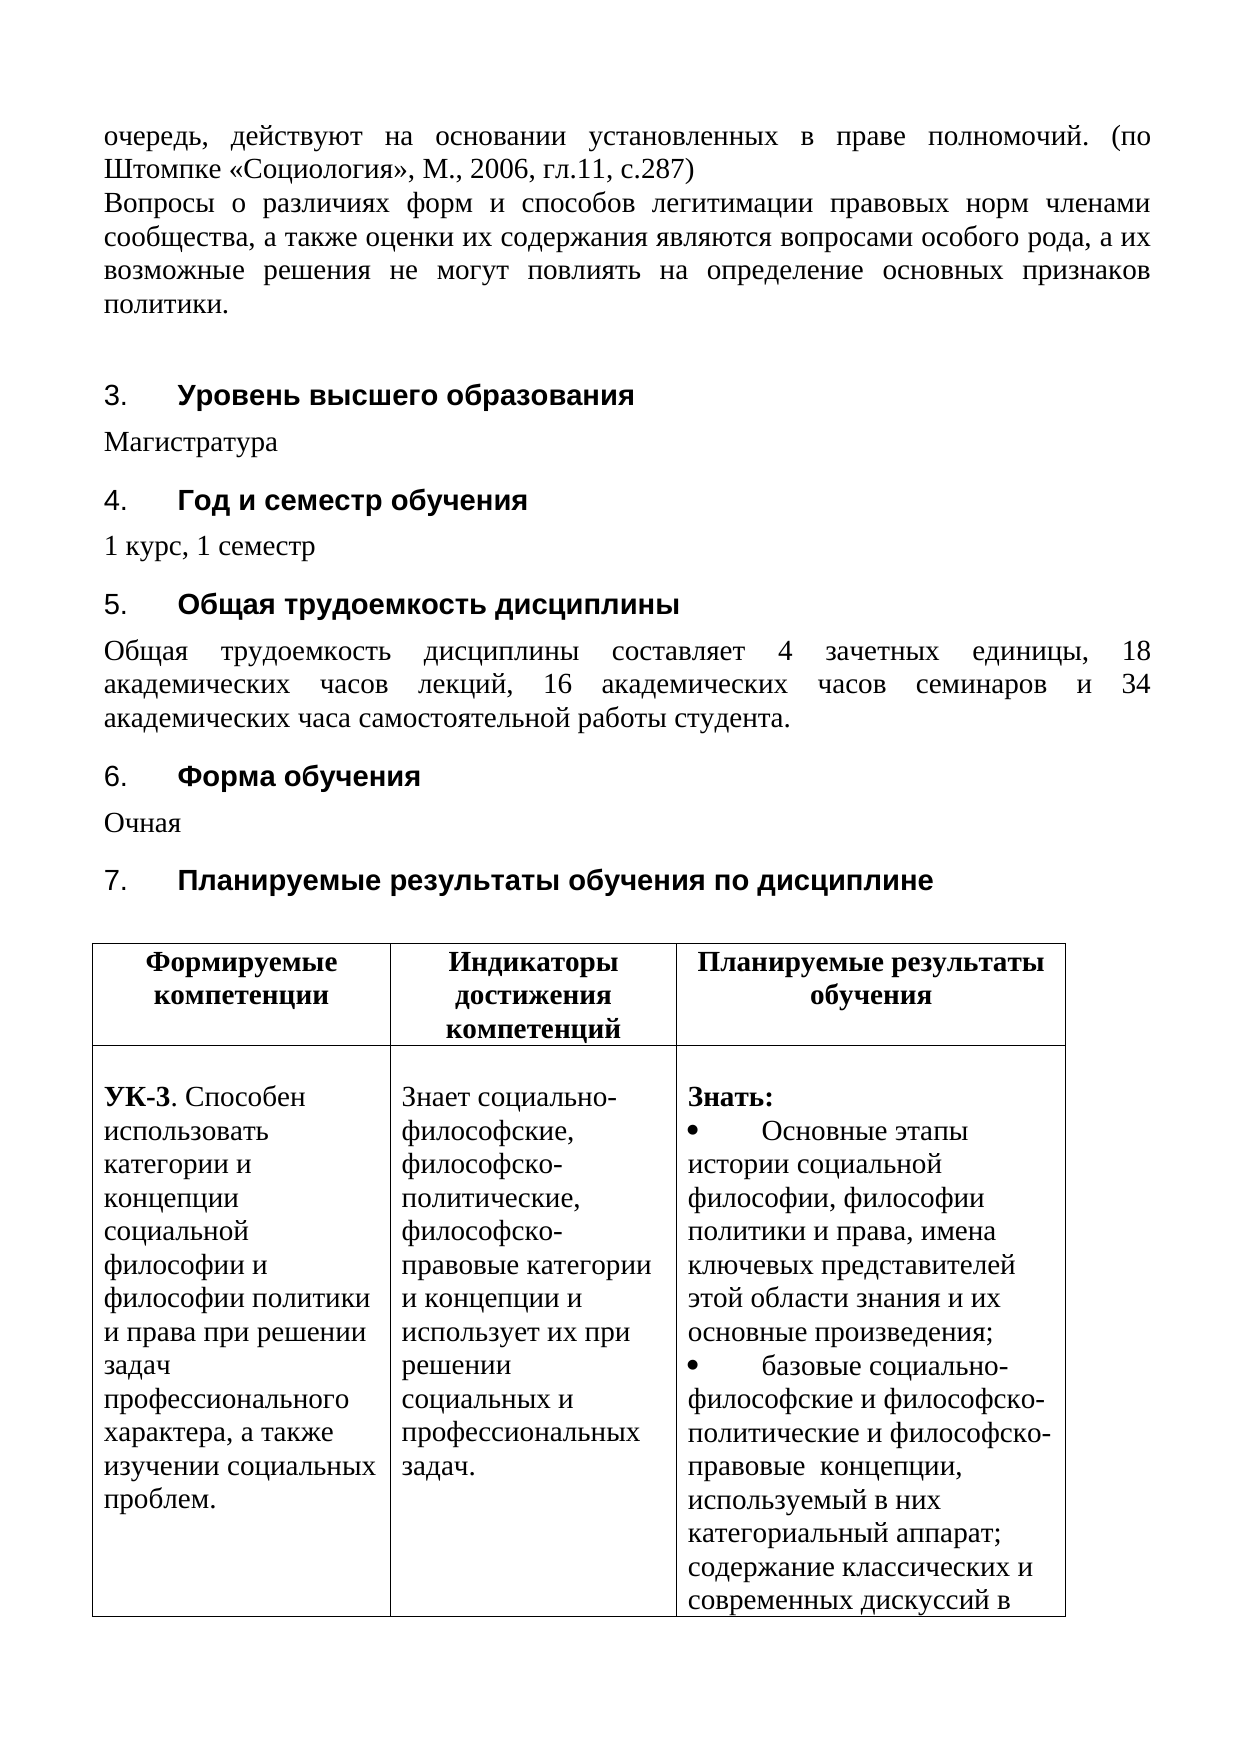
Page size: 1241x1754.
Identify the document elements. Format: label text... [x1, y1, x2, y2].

subtitle Планируемые результаты обучения по дисциплине [103, 863, 1152, 897]
subtitle Уровень высшего образования [103, 378, 1152, 411]
subtitle Форма обучения [103, 759, 1152, 792]
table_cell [677, 1046, 1065, 1616]
subtitle Год и семестр обучения [103, 482, 1152, 516]
table_header Формируемые компетенции [93, 944, 390, 1044]
table_header Индикаторы достижения компетенций [391, 944, 676, 1044]
text Магистратура [103, 424, 1152, 457]
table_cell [391, 1046, 676, 1616]
text 1 курс, 1 семестр [103, 528, 1152, 562]
table_header Планируемые результаты обучения [677, 944, 1065, 1044]
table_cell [93, 1046, 390, 1616]
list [103, 118, 1152, 185]
text Общая трудоемкость дисциплины составляет 4 зачетных единицы, 18 академических часов лекций, 16 академических часов семинаров и 34 академических часа самостоятельной работы студента. [103, 633, 1152, 734]
text Очная [103, 805, 1152, 838]
text Вопросы о различиях форм и способов легитимации правовых норм членами сообщества, а также оценки их содержания являются вопросами особого рода, а их возможные решения не могут повлиять на определение основных признаков политики. [103, 185, 1152, 319]
subtitle Общая трудоемкость дисциплины [103, 587, 1152, 621]
